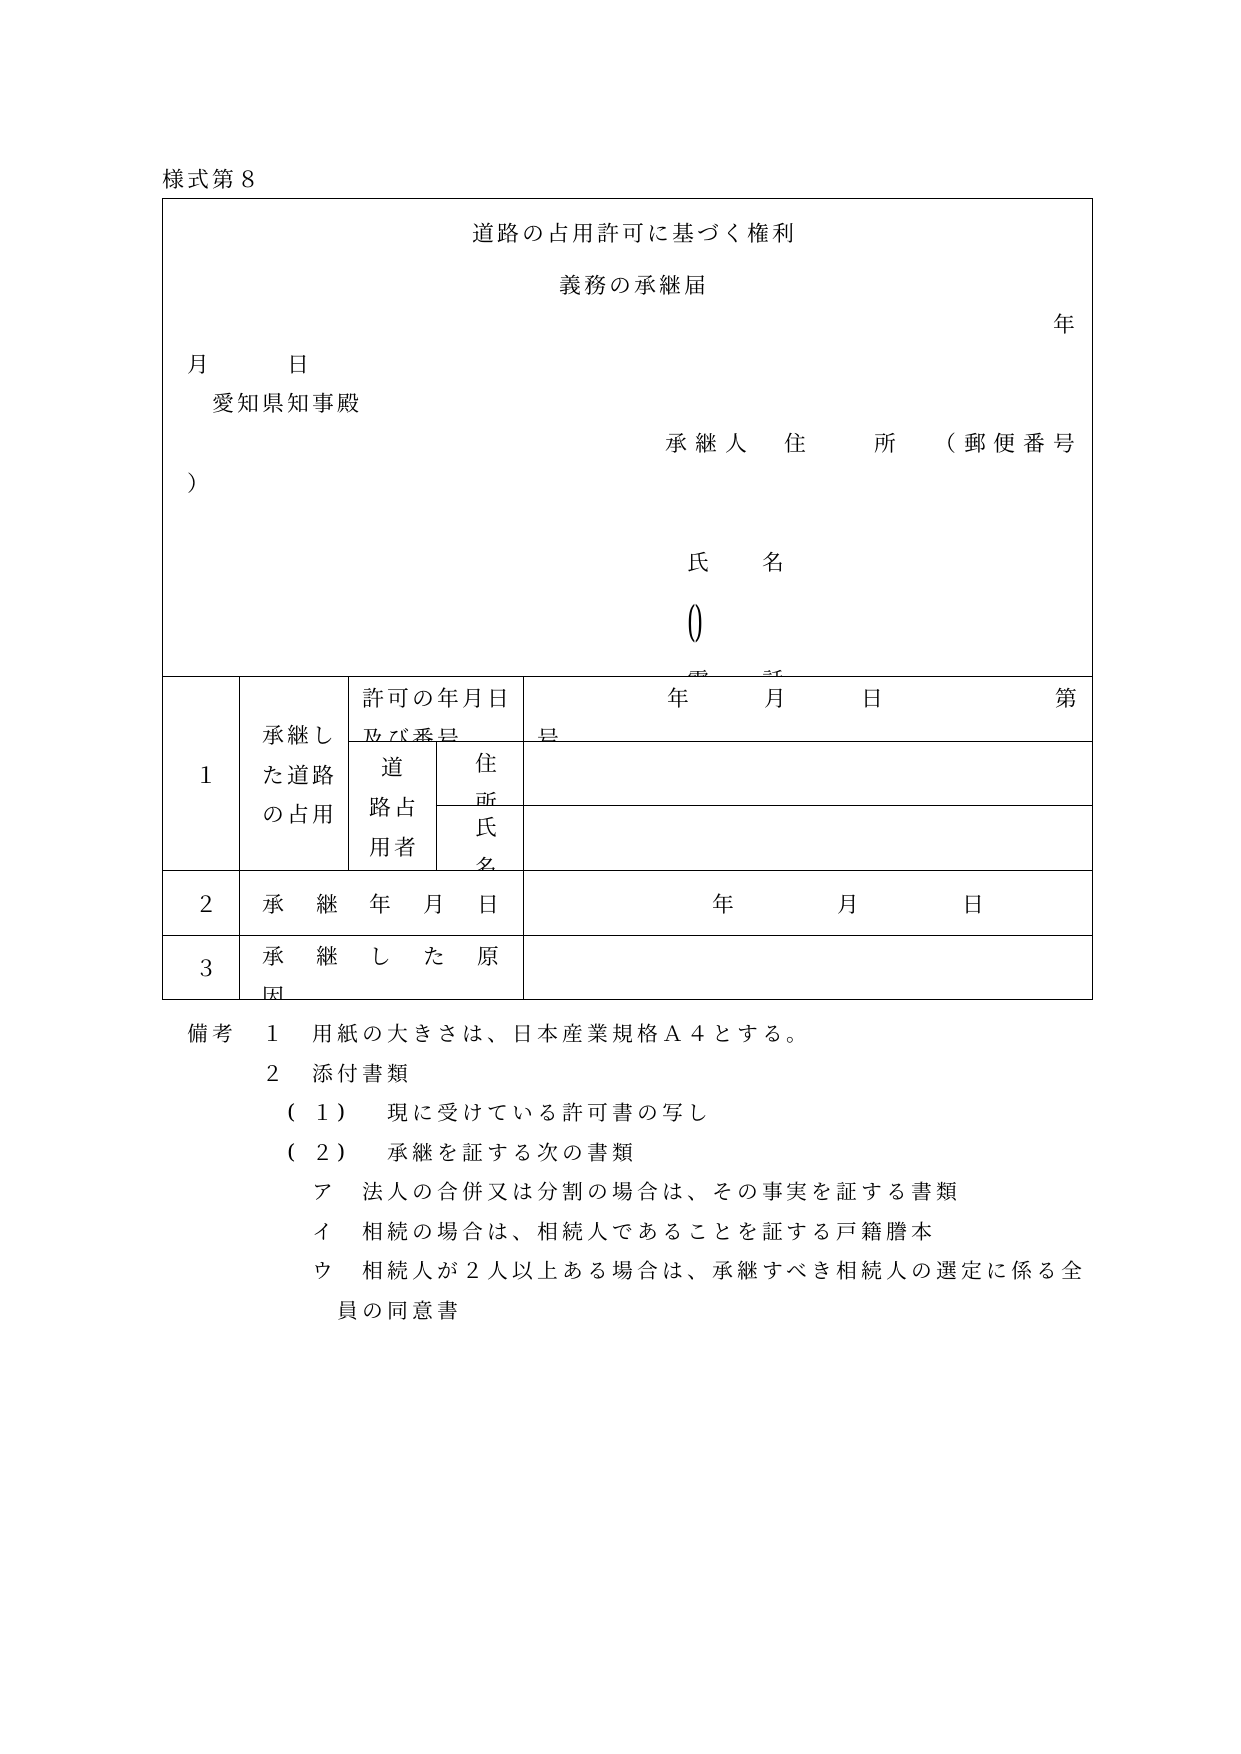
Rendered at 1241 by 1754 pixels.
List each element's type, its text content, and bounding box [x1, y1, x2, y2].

text ２ 添付書類 [162, 1052, 1087, 1092]
table_cell 道 路占用者 [349, 742, 436, 870]
text ア 法人の合併又は分割の場合は、その事実を証する書類 [162, 1171, 1087, 1211]
text (１) 現に受けている許可書の写し [162, 1092, 1087, 1131]
text (２) 承継を証する次の書類 [162, 1131, 1087, 1171]
table_cell [524, 936, 1092, 999]
table_cell ２ [163, 871, 239, 934]
table_cell １ [163, 677, 239, 870]
table_cell [524, 742, 1092, 805]
table_cell 承継した道路の占用 [240, 677, 348, 870]
text イ 相続の場合は、相続人であることを証する戸籍謄本 [162, 1211, 1087, 1250]
table_header 道路の占用許可に基づく権利 義務の承継届 年 月 日 愛知県知事殿 承継人 住 所 （郵便番号 ） 氏 名 () 電 話 下記のとおり、道路の占用の許可に基づく権利義務を承継しました。 記 [163, 199, 1092, 676]
table_cell 承 継 し た 原 因 [240, 936, 523, 999]
table_cell 許可の年月日及び番号 [349, 677, 523, 741]
table_cell 年 月 日 第 号 [524, 677, 1092, 741]
table_cell 住 所 [437, 742, 523, 805]
table_cell [524, 806, 1092, 870]
table_cell 承 継 年 月 日 [240, 871, 523, 934]
text 様式第８ [162, 158, 1087, 198]
table_cell 年 月 日 [524, 871, 1092, 934]
table_cell ３ [163, 936, 239, 999]
text 備考 １ 用紙の大きさは、日本産業規格Ａ４とする。 [162, 1013, 1087, 1052]
text ウ 相続人が２人以上ある場合は、承継すべき相続人の選定に係る全員の同意書 [162, 1250, 1087, 1329]
table_cell 氏 名 [437, 806, 523, 870]
